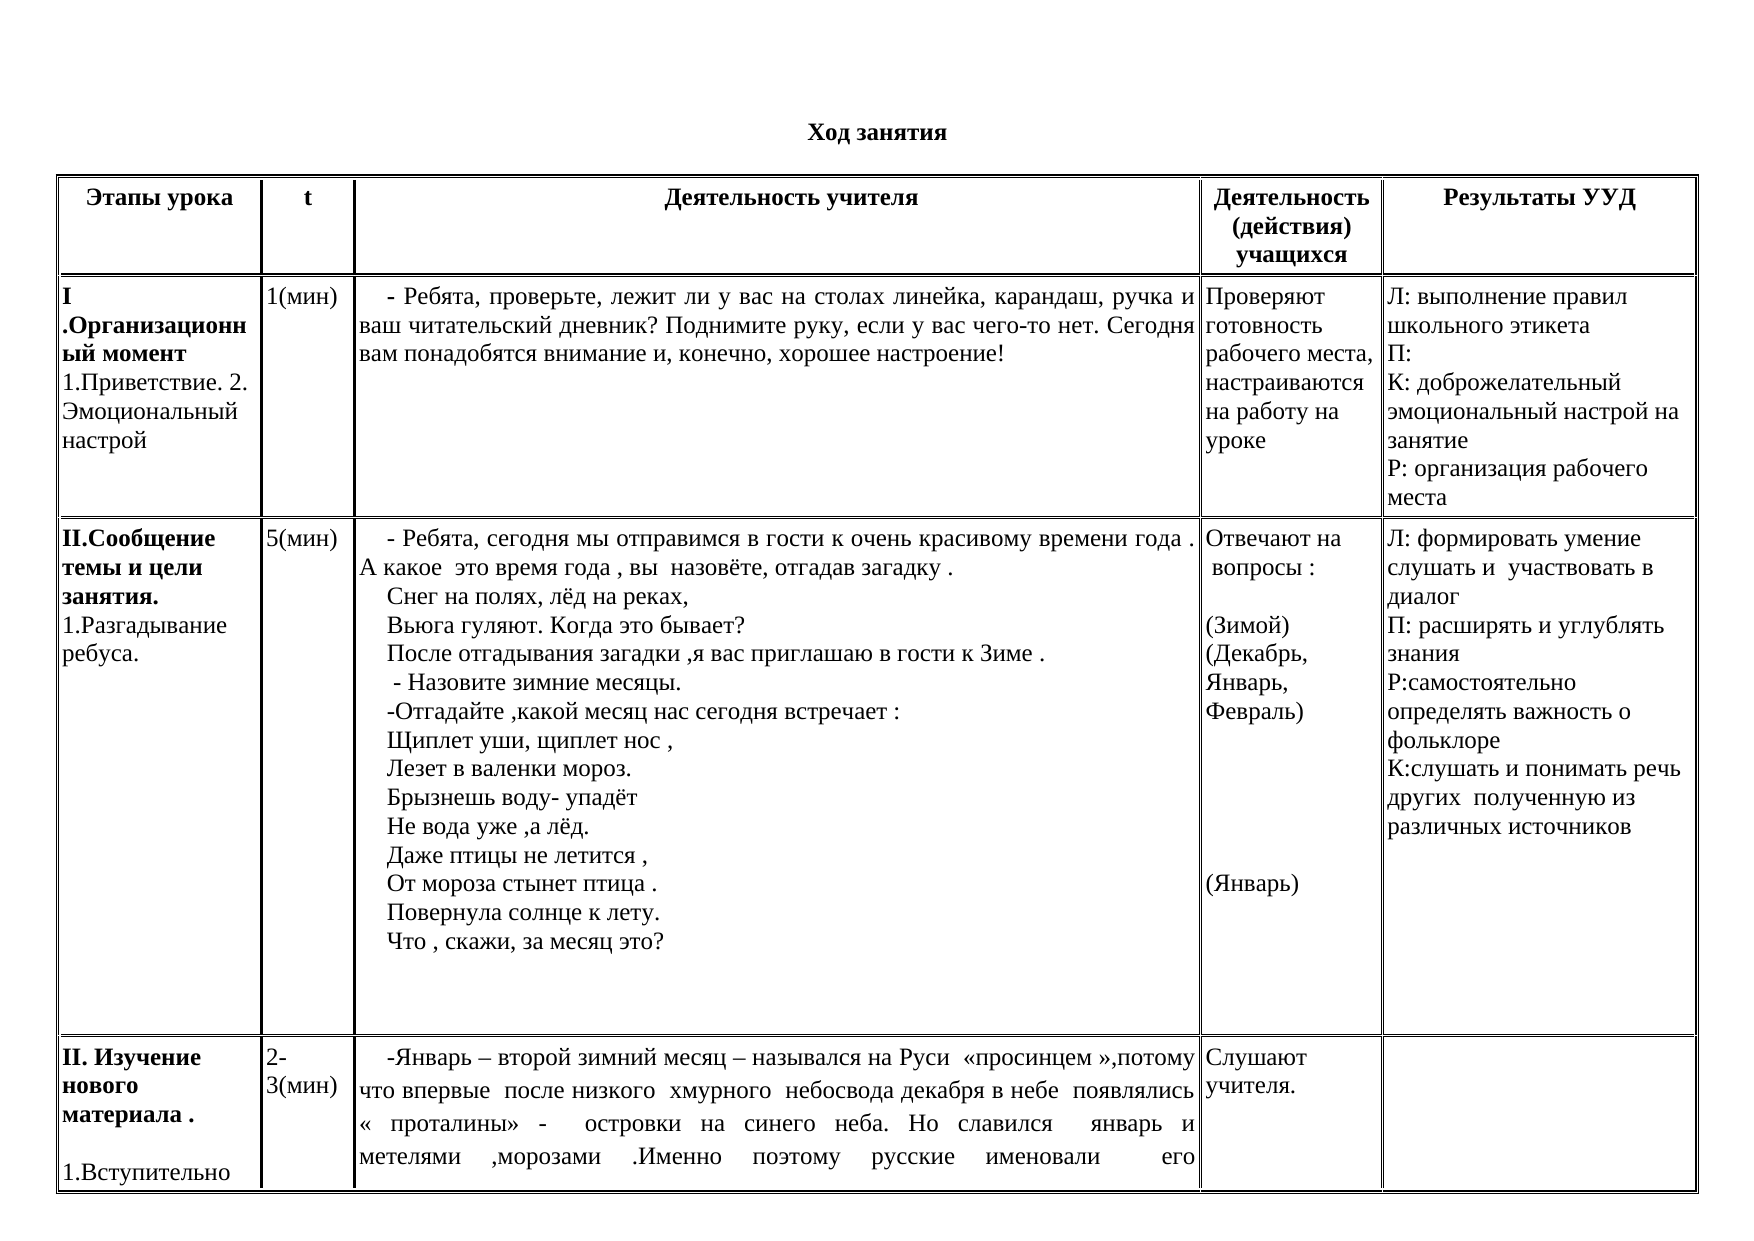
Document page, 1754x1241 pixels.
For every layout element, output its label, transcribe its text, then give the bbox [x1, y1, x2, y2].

table_cell - Ребята, сегодня мы отправимся в гости к очень красивому времени года . А какое это время года , вы назовёте, отгадав загадку . Снег на полях, лёд на реках, Вьюга гуляют. Когда это бывает? После отгадывания загадки ,я вас приглашаю в гости к Зиме . - Назовите зимние месяцы. -Отгадайте ,какой месяц нас сегодня встречает : Щиплет уши, щиплет нос , Лезет в валенки мороз. Брызнешь воду- упадёт Не вода уже ,а лёд. Даже птицы не летится , От мороза стынет птица . Повернула солнце к лету. Что , скажи, за месяц это? [356, 519, 1199, 1034]
table_header t [261, 178, 354, 273]
table_header Деятельность (действия) учащихся [1201, 178, 1382, 273]
table_cell Отвечают на вопросы : (Зимой) (Декабрь, Январь, Февраль) (Январь) [1202, 519, 1381, 1034]
table_cell Проверяют готовность рабочего места, настраиваются на работу на уроке [1202, 277, 1381, 516]
table_cell [1383, 1034, 1697, 1190]
table_cell Л: формировать умение слушать и участвовать в диалог П: расширять и углублять знания Р:самостоятельно определять важность о фольклоре К:слушать и понимать речь других полученную из различных источников [1383, 516, 1697, 1034]
table_cell Слушают учителя. [1201, 1037, 1382, 1190]
table_cell 1(мин) [263, 277, 353, 516]
table_cell II.Сообщение темы и цели занятия. 1.Разгадывание ребуса. [57, 516, 261, 1034]
table_cell I.Организационный момент 1.Приветствие. 2. Эмоциональный настрой [59, 273, 260, 516]
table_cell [57, 1034, 261, 1190]
table_cell - Ребята, проверьте, лежит ли у вас на столах линейка, карандаш, ручка и ваш читательский дневник? Поднимите руку, если у вас чего-то нет. Сегодня вам понадобятся внимание и, конечно, хорошее настроение! [356, 277, 1199, 516]
table_cell Л: выполнение правил школьного этикета П: К: доброжелательный эмоциональный настрой на занятие Р: организация рабочего места [1384, 273, 1696, 516]
table_header Этапы урока [59, 178, 261, 273]
text Ход занятия [118, 117, 1636, 145]
table_header Результаты УУД [1383, 178, 1695, 273]
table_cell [354, 1037, 1201, 1190]
table_header Деятельность учителя [354, 178, 1201, 273]
table_cell 5(мин) [263, 519, 353, 1034]
table_cell 2-3(мин) [261, 1037, 354, 1190]
